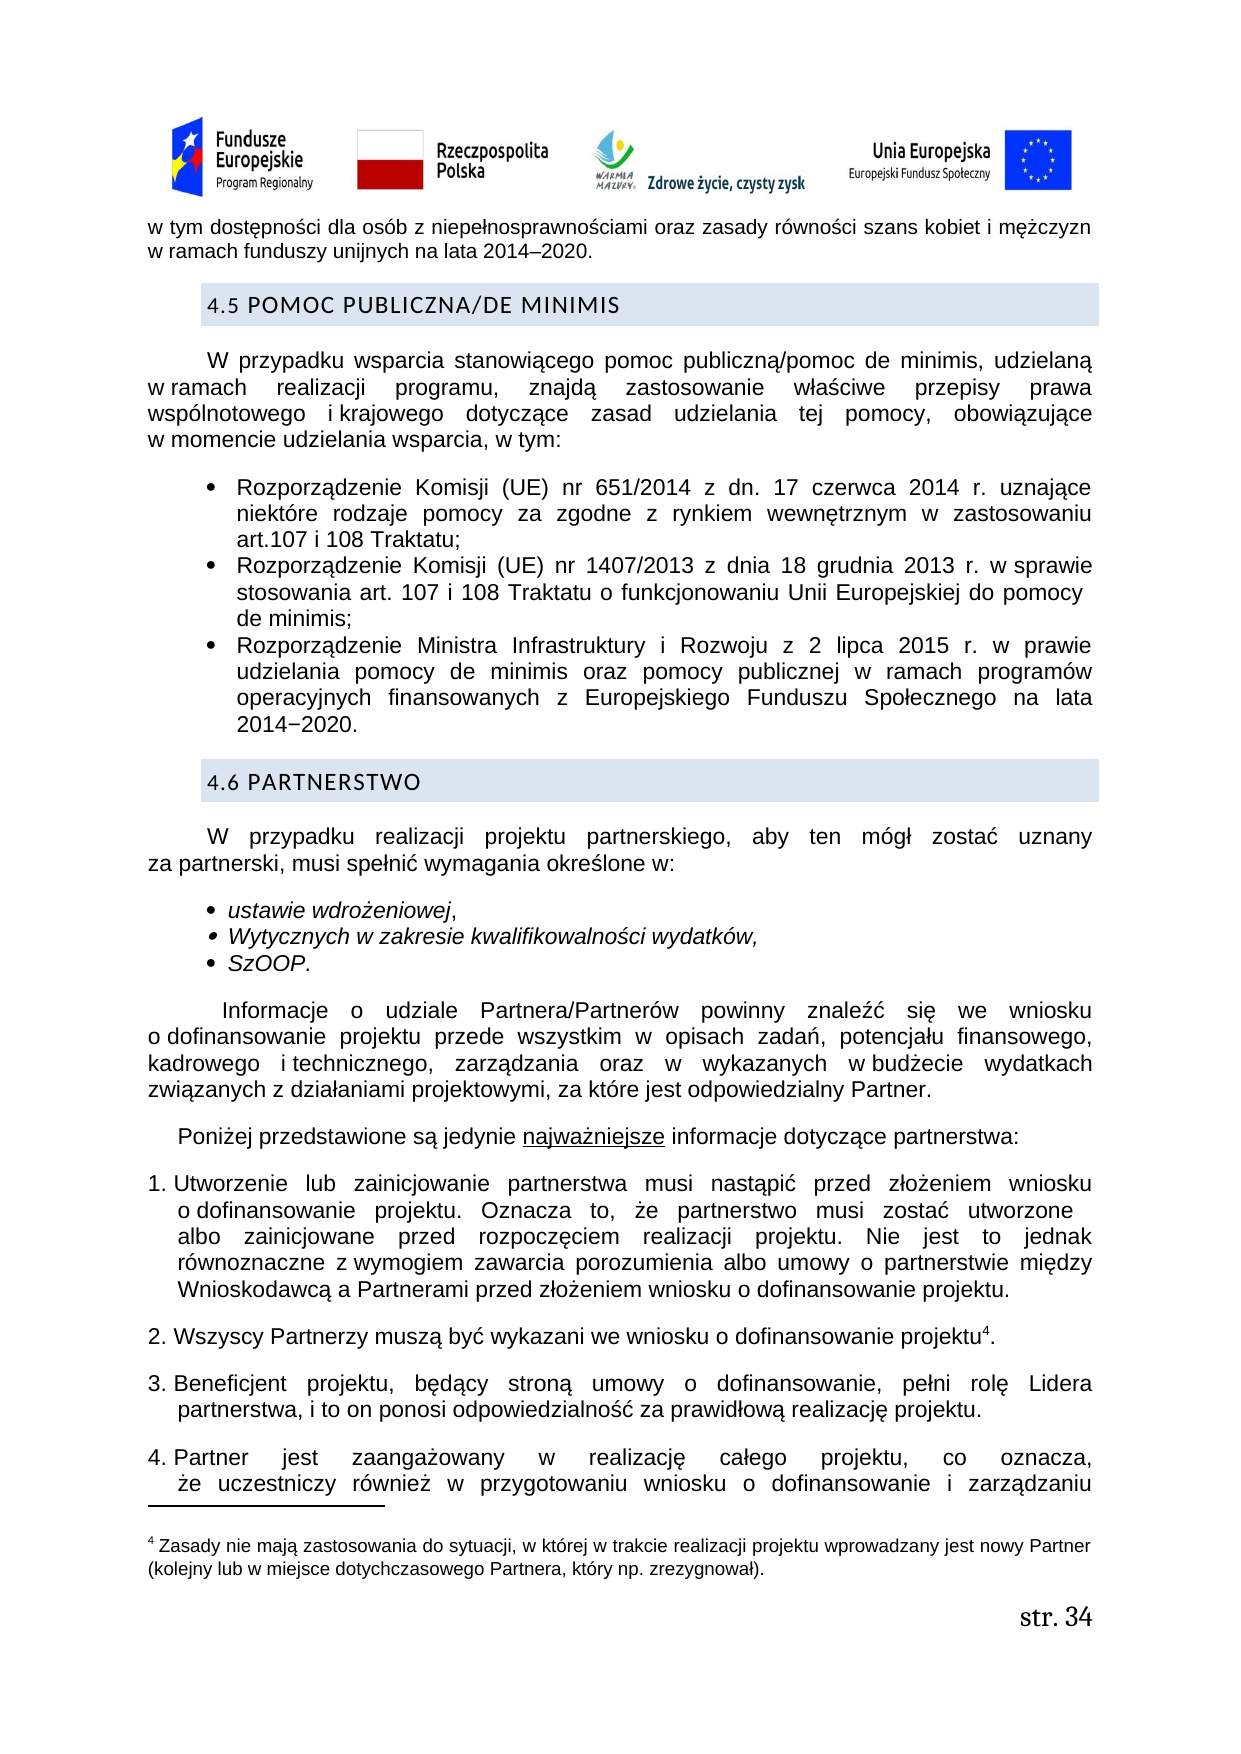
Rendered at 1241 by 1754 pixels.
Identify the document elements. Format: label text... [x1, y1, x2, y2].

text Poniżej przedstawione są jedynie najważniejsze informacje dotyczące partnerstwa: [148, 1123, 1093, 1149]
subtitle Partnerstwo [207, 766, 1093, 796]
list SzOOP. [207, 949, 1093, 976]
list Wszyscy Partnerzy muszą być wykazani we wniosku o dofinansowanie projektu. [148, 1323, 1093, 1349]
list Rozporządzenie Komisji (UE) nr 651/2014 z dn. 17 czerwca 2014 r. uznające niektóre rodzaje pomocy za zgodne z rynkiem wewnętrznym w zastosowaniu art.107 i 108 Traktatu; [207, 473, 1093, 552]
picture [147, 94, 1093, 215]
list Utworzenie lub zainicjowanie partnerstwa musi nastąpić przed złożeniem wniosku o dofinansowanie projektu. Oznacza to, że partnerstwo musi zostać utworzone albo zainicjowane przed rozpoczęciem realizacji projektu. Nie jest to jednak równoznaczne z wymogiem zawarcia porozumienia albo umowy o partnerstwie między Wnioskodawcą a Partnerami przed złożeniem wniosku o dofinansowanie projektu. [148, 1170, 1093, 1302]
list Rozporządzenie Komisji (UE) nr 1407/2013 z dnia 18 grudnia 2013 r. w sprawie stosowania art. 107 i 108 Traktatu o funkcjonowaniu Unii Europejskiej do pomocy de minimis; [207, 552, 1093, 632]
text Informacje o udziale Partnera/Partnerów powinny znaleźć się we wniosku o dofinansowanie projektu przede wszystkim w opisach zadań, potencjału finansowego, kadrowego i technicznego, zarządzania oraz w wykazanych w budżecie wydatkach związanych z działaniami projektowymi, za które jest odpowiedzialny Partner. [148, 997, 1093, 1102]
text W przypadku wsparcia stanowiącego pomoc publiczną/pomoc de minimis, udzielaną w ramach realizacji programu, znajdą zastosowanie właściwe przepisy prawa wspólnotowego i krajowego dotyczące zasad udzielania tej pomocy, obowiązujące w momencie udzielania wsparcia, w tym: [148, 347, 1093, 453]
subtitle Pomoc publiczna/de minimis [207, 290, 1093, 320]
list Wytycznych w zakresie kwalifikowalności wydatków, [207, 923, 1093, 949]
list Beneficjent projektu, będący stroną umowy o dofinansowanie, pełni rolę Lidera partnerstwa, i to on ponosi odpowiedzialność za prawidłową realizację projektu. [148, 1370, 1093, 1423]
list Rozporządzenie Ministra Infrastruktury i Rozwoju z 2 lipca 2015 r. w prawie udzielania pomocy de minimis oraz pomocy publicznej w ramach programów operacyjnych finansowanych z Europejskiego Funduszu Społecznego na lata 2014−2020. [207, 632, 1093, 739]
text W przypadku realizacji projektu partnerskiego, aby ten mógł zostać uznany za partnerski, musi spełnić wymagania określone w: [148, 823, 1093, 876]
list ustawie wdrożeniowej, [207, 897, 1093, 923]
